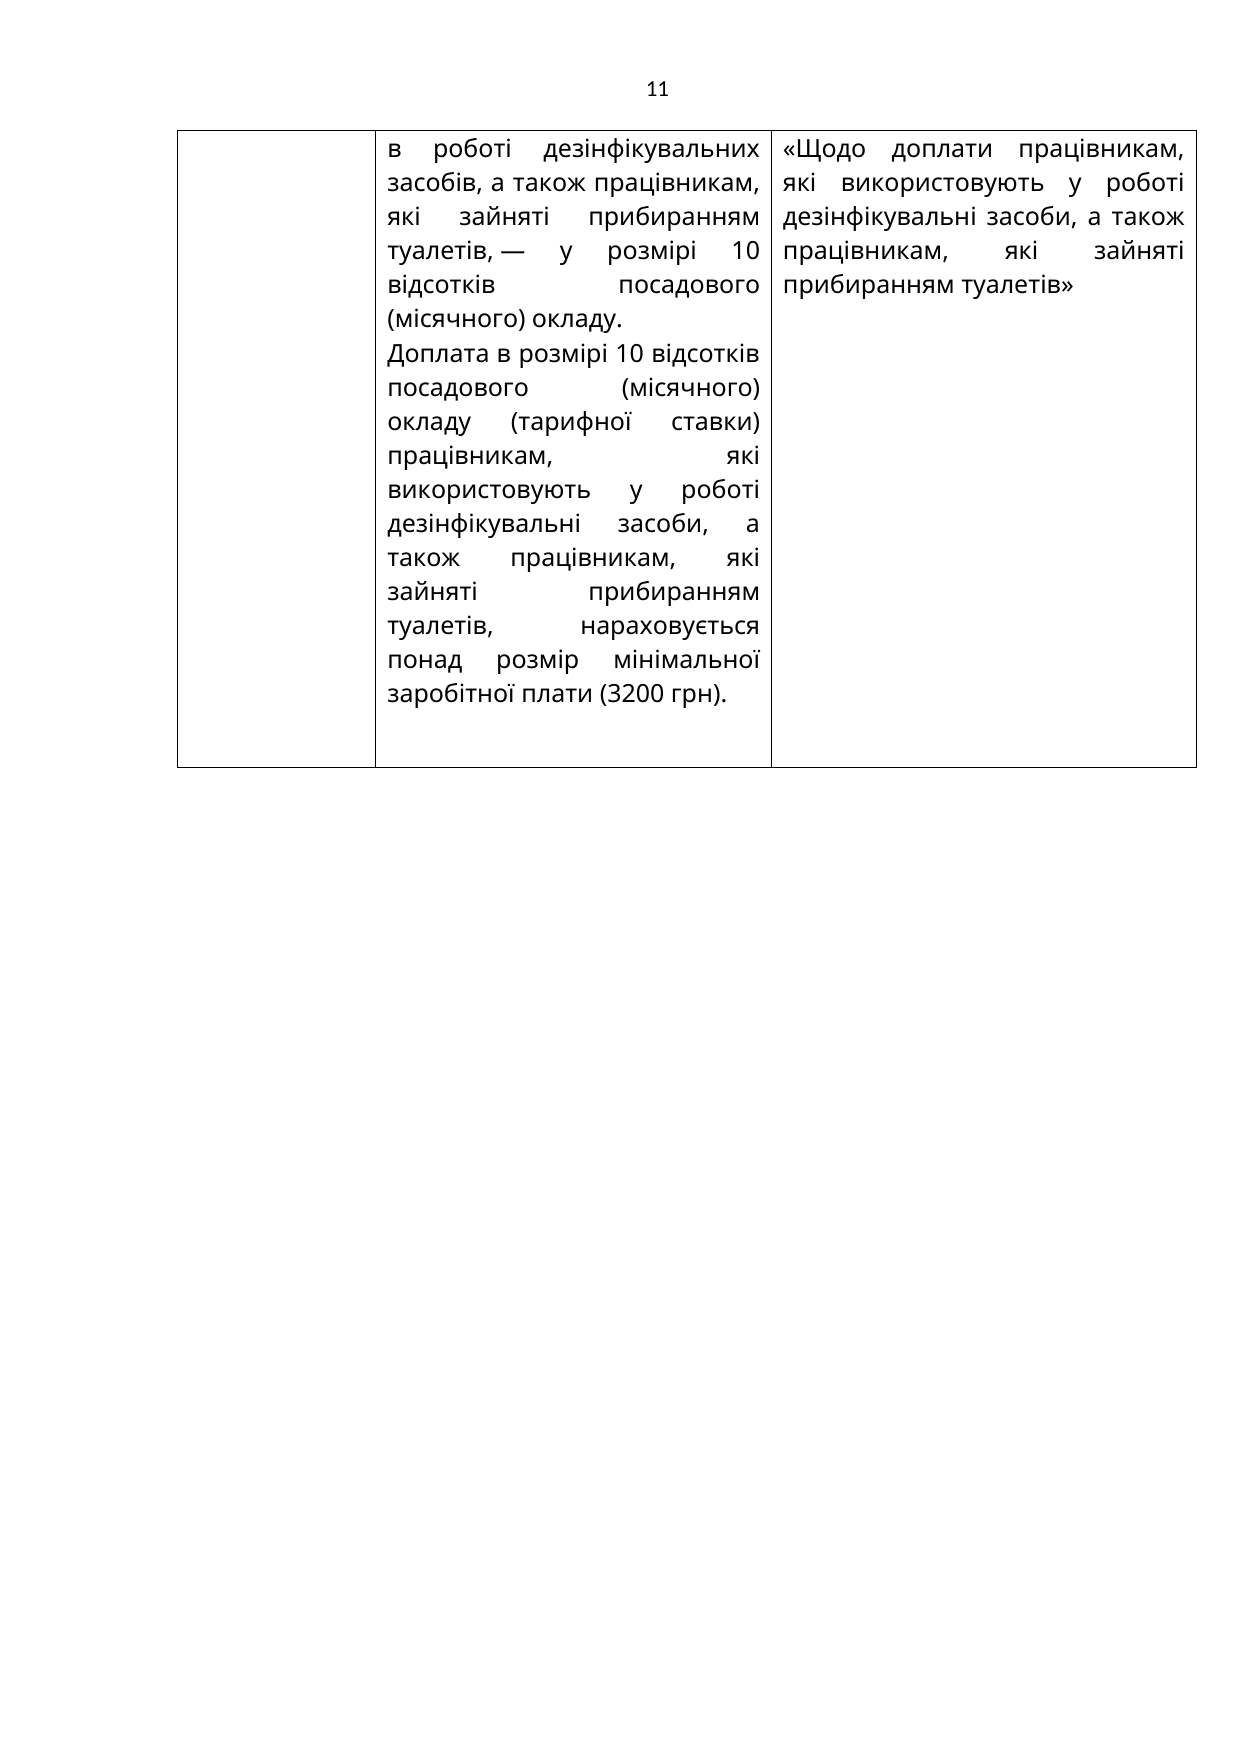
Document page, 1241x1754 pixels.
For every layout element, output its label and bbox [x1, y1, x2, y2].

table_cell [178, 131, 375, 767]
table_cell [376, 131, 771, 767]
table_cell [772, 131, 1196, 767]
